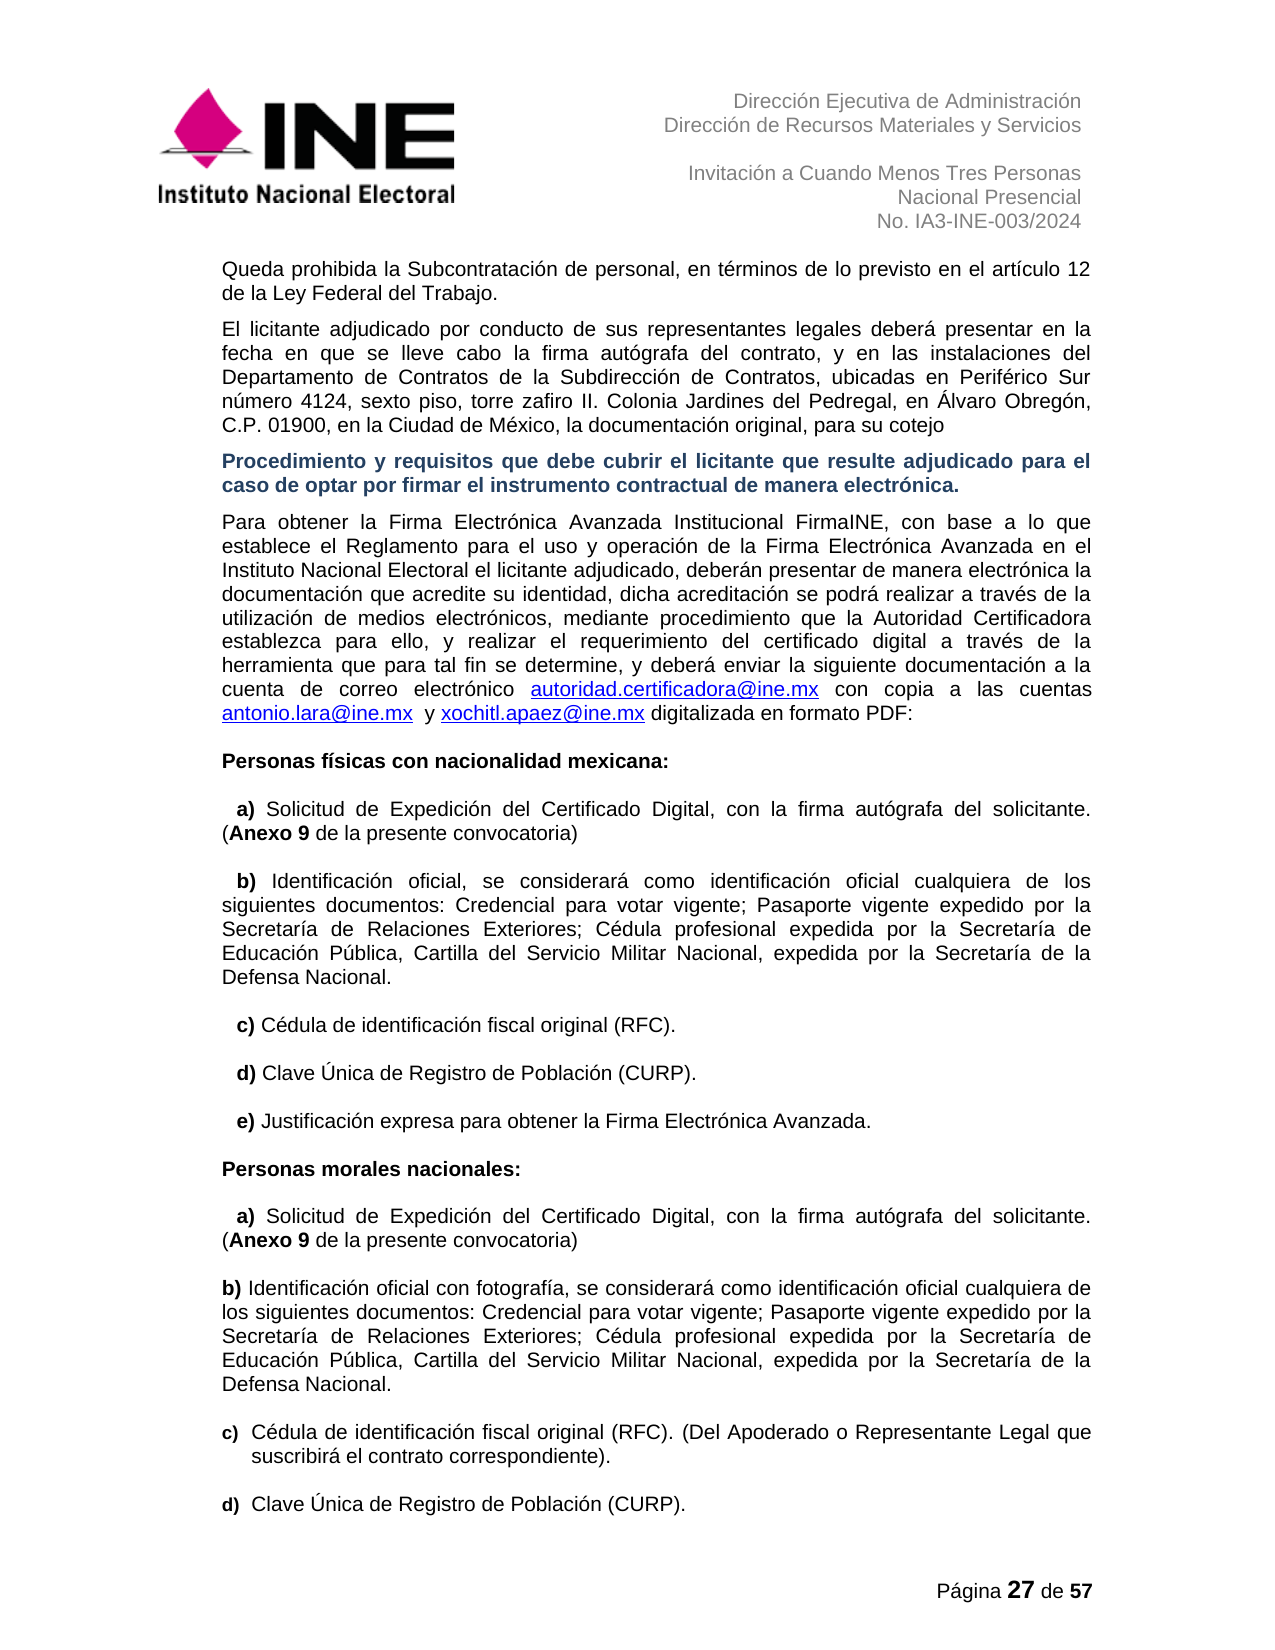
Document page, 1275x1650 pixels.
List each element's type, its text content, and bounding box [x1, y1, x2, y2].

text El licitante adjudicado por conducto de sus representantes legales deberá presentar en la fecha en que se lleve cabo la firma autógrafa del contrato, y en las instalaciones del Departamento de Contratos de la Subdirección de Contratos, ubicadas en Periférico Sur número 4124, sexto piso, torre zafiro II. Colonia Jardines del Pedregal, en Álvaro Obregón, C.P. 01900, en la Ciudad de México, la documentación original, para su cotejo [222, 317, 1092, 437]
list d) Clave Única de Registro de Población (CURP). [222, 1061, 1092, 1084]
list Cédula de identificación fiscal original (RFC). (Del Apoderado o Representante Legal que suscribirá el contrato correspondiente). [222, 1420, 1092, 1468]
picture [158, 88, 455, 203]
text b) Identificación oficial con fotografía, se considerará como identificación oficial cualquiera de los siguientes documentos: Credencial para votar vigente; Pasaporte vigente expedido por la Secretaría de Relaciones Exteriores; Cédula profesional expedida por la Secretaría de Educación Pública, Cartilla del Servicio Militar Nacional, expedida por la Secretaría de la Defensa Nacional. [222, 1276, 1092, 1396]
list c) Cédula de identificación fiscal original (RFC). [222, 1013, 1092, 1037]
text Queda prohibida la Subcontratación de personal, en términos de lo previsto en el artículo 12 de la Ley Federal del Trabajo. [222, 256, 1092, 304]
list a) Solicitud de Expedición del Certificado Digital, con la firma autógrafa del solicitante. (Anexo 9 de la presente convocatoria) [222, 797, 1092, 845]
text Personas morales nacionales: [222, 1156, 1092, 1180]
list e) Justificación expresa para obtener la Firma Electrónica Avanzada. [222, 1108, 1092, 1132]
list Clave Única de Registro de Población (CURP). [222, 1492, 1092, 1516]
text Procedimiento y requisitos que debe cubrir el licitante que resulte adjudicado para el caso de optar por firmar el instrumento contractual de manera electrónica. [222, 449, 1092, 497]
list a) Solicitud de Expedición del Certificado Digital, con la firma autógrafa del solicitante. (Anexo 9 de la presente convocatoria) [222, 1204, 1092, 1252]
text Para obtener la Firma Electrónica Avanzada Institucional FirmaINE, con base a lo que establece el Reglamento para el uso y operación de la Firma Electrónica Avanzada en el Instituto Nacional Electoral el licitante adjudicado, deberán presentar de manera electrónica la documentación que acredite su identidad, dicha acreditación se podrá realizar a través de la utilización de medios electrónicos, mediante procedimiento que la Autoridad Certificadora establezca para ello, y realizar el requerimiento del certificado digital a través de la herramienta que para tal fin se determine, y deberá enviar la siguiente documentación a la cuenta de correo electrónico autoridad.certificadora@ine.mx con copia a las cuentas antonio.lara@ine.mx y xochitl.apaez@ine.mx digitalizada en formato PDF: [222, 509, 1092, 725]
list b) Identificación oficial, se considerará como identificación oficial cualquiera de los siguientes documentos: Credencial para votar vigente; Pasaporte vigente expedido por la Secretaría de Relaciones Exteriores; Cédula profesional expedida por la Secretaría de Educación Pública, Cartilla del Servicio Militar Nacional, expedida por la Secretaría de la Defensa Nacional. [222, 869, 1092, 989]
text Personas físicas con nacionalidad mexicana: [222, 749, 1092, 773]
